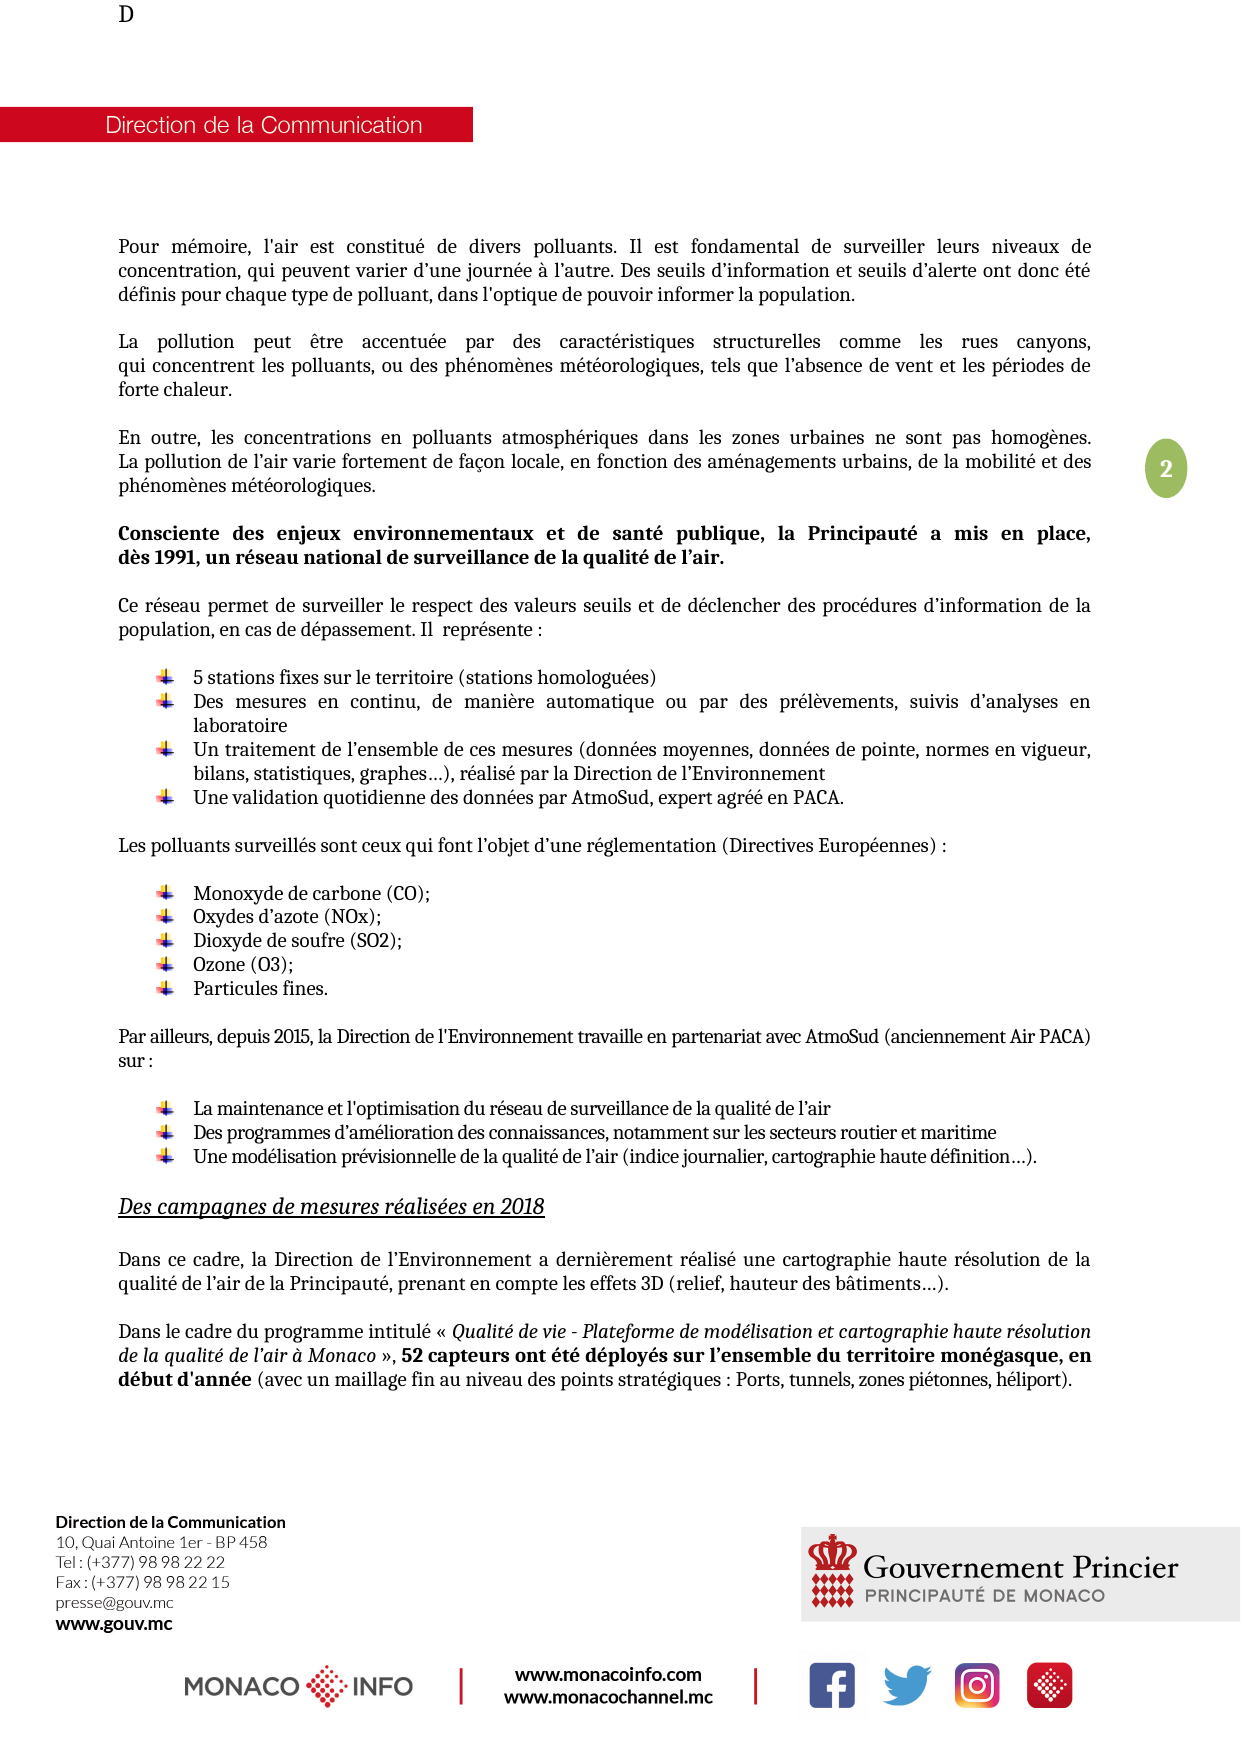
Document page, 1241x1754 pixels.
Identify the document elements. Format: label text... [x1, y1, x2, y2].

list Dioxyde de soufre (SO2); [156, 929, 1093, 953]
picture [156, 667, 174, 685]
list 5 stations fixes sur le territoire (stations homologuées) [156, 666, 1093, 689]
list Monoxyde de carbone (CO); [156, 881, 1093, 905]
list Des programmes d’amélioration des connaissances, notamment sur les secteurs routier et maritime [156, 1121, 1093, 1145]
text Des campagnes de mesures réalisées en 2018 [118, 1193, 1093, 1220]
picture [156, 883, 174, 900]
list La maintenance et l'optimisation du réseau de surveillance de la qualité de l’air [156, 1097, 1093, 1121]
picture [3, 1480, 1241, 1754]
list Une modélisation prévisionnelle de la qualité de l’air (indice journalier, cartographie haute définition…). [156, 1145, 1093, 1169]
list Oxydes d’azote (NOx); [156, 905, 1093, 929]
picture [156, 907, 174, 924]
text La pollution peut être accentuée par des caractéristiques structurelles comme les rues canyons, qui concentrent les polluants, ou des phénomènes météorologiques, tels que l’absence de vent et les périodes de forte chaleur. [118, 330, 1093, 402]
picture [156, 691, 174, 709]
picture [156, 979, 174, 996]
text Ce réseau permet de surveiller le respect des valeurs seuils et de déclencher des procédures d’information de la population, en cas de dépassement. Il représente : [118, 594, 1093, 642]
list Une validation quotidienne des données par AtmoSud, expert agréé en PACA. [156, 785, 1093, 809]
picture [156, 787, 174, 805]
list Particules fines. [156, 977, 1093, 1001]
text Pour mémoire, l'air est constitué de divers polluants. Il est fondamental de surveiller leurs niveaux de concentration, qui peuvent varier d’une journée à l’autre. Des seuils d’information et seuils d’alerte ont donc été définis pour chaque type de polluant, dans l'optique de pouvoir informer la population. [118, 234, 1093, 306]
text Par ailleurs, depuis 2015, la Direction de l'Environnement travaille en partenariat avec AtmoSud (anciennement Air PACA) sur : [118, 1025, 1093, 1073]
list Ozone (O3); [156, 953, 1093, 977]
picture [156, 1099, 174, 1116]
picture [156, 739, 174, 757]
text Les polluants surveillés sont ceux qui font l’objet d’une réglementation (Directives Européennes) : [118, 833, 1093, 857]
picture [156, 931, 174, 948]
picture [156, 955, 174, 972]
list Un traitement de l’ensemble de ces mesures (données moyennes, données de pointe, normes en vigueur, bilans, statistiques, graphes…), réalisé par la Direction de l’Environnement [156, 737, 1093, 785]
list Des mesures en continu, de manière automatique ou par des prélèvements, suivis d’analyses en laboratoire [156, 689, 1093, 737]
text En outre, les concentrations en polluants atmosphériques dans les zones urbaines ne sont pas homogènes. La pollution de l’air varie fortement de façon locale, en fonction des aménagements urbains, de la mobilité et des phénomènes météorologiques. [118, 426, 1093, 498]
text Consciente des enjeux environnementaux et de santé publique, la Principauté a mis en place, dès 1991, un réseau national de surveillance de la qualité de l’air. [118, 522, 1093, 570]
picture [156, 1123, 174, 1140]
picture [156, 1146, 174, 1164]
picture [0, 1, 1241, 180]
text Dans le cadre du programme intitulé « Qualité de vie - Plateforme de modélisation et cartographie haute résolution de la qualité de l’air à Monaco », 52 capteurs ont été déployés sur l’ensemble du territoire monégasque, en début d'année (avec un maillage fin au niveau des points stratégiques : Ports, tunnels, zones piétonnes, héliport). [118, 1320, 1093, 1392]
text Dans ce cadre, la Direction de l’Environnement a dernièrement réalisé une cartographie haute résolution de la qualité de l’air de la Principauté, prenant en compte les effets 3D (relief, hauteur des bâtiments…). [118, 1248, 1093, 1296]
